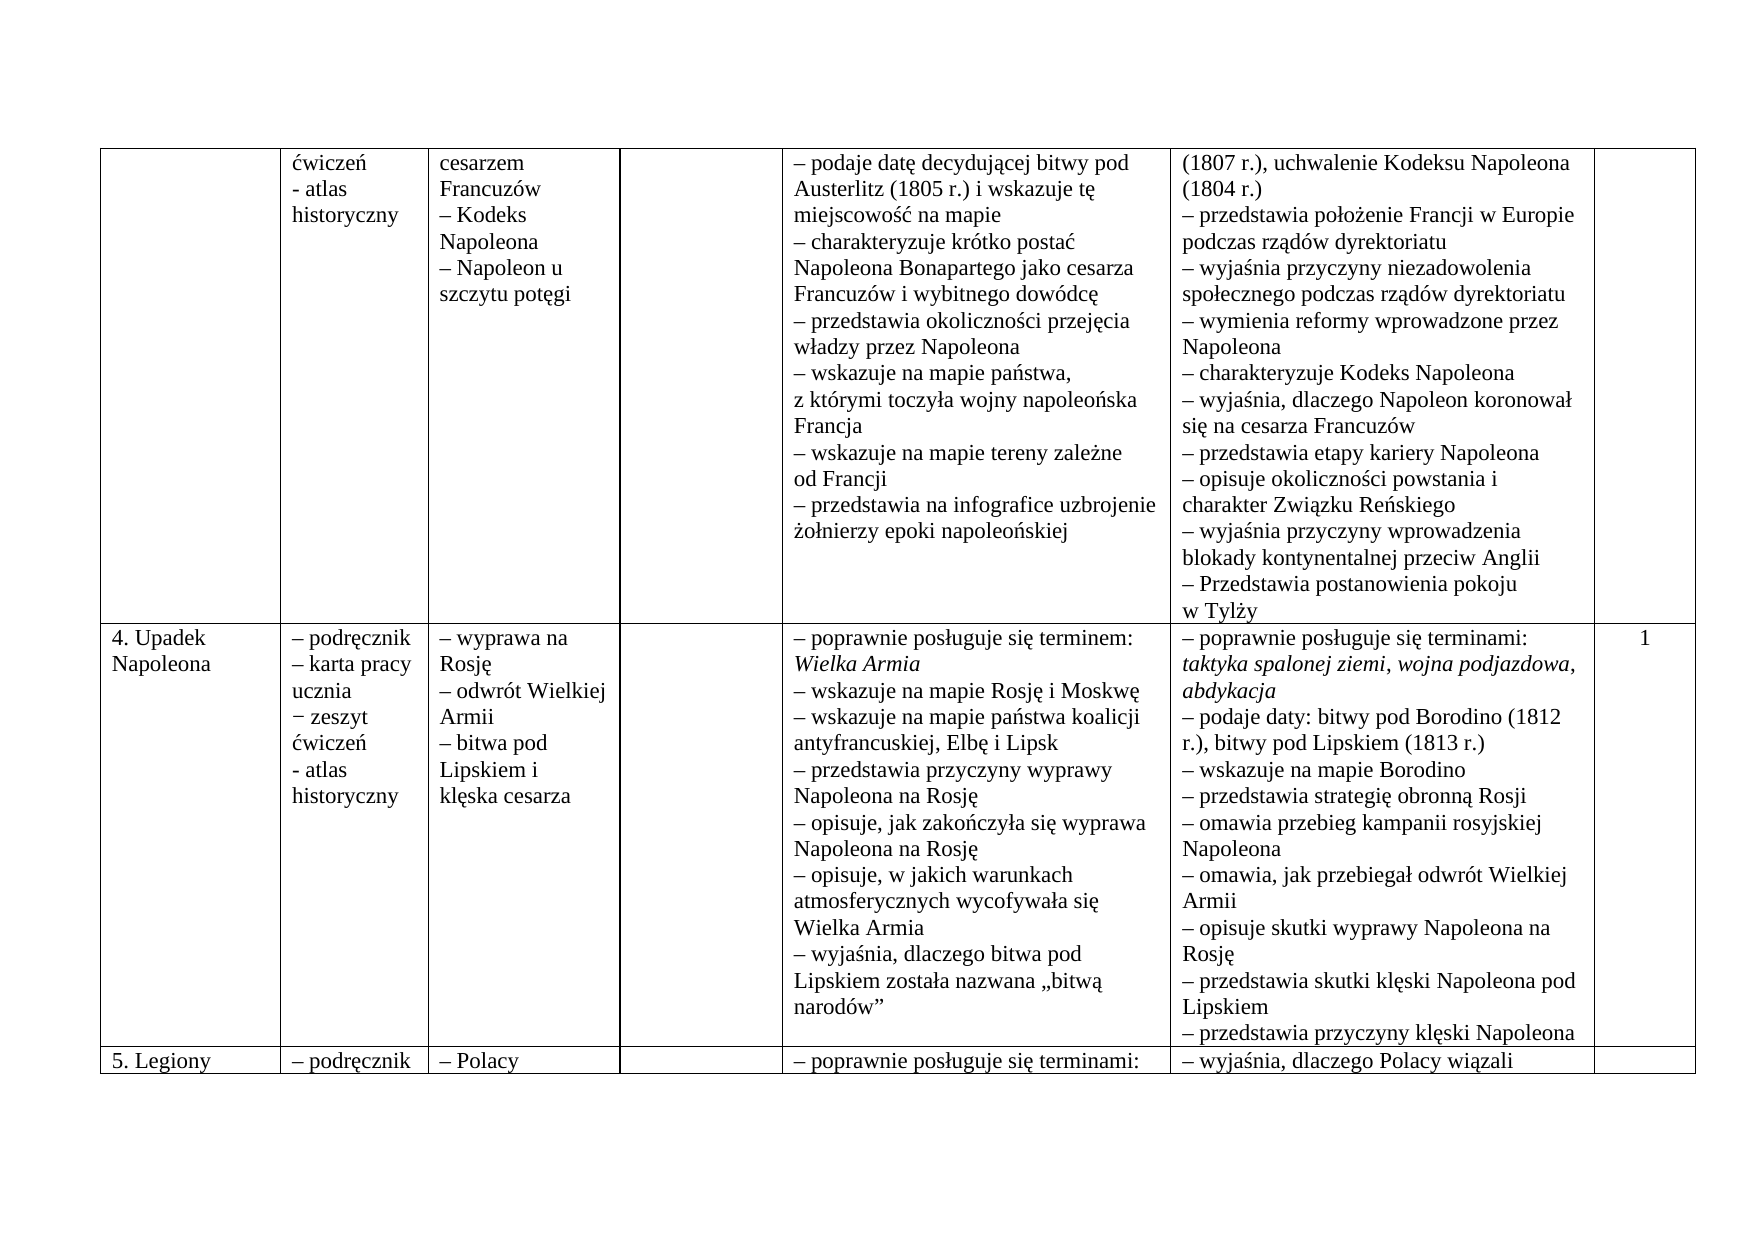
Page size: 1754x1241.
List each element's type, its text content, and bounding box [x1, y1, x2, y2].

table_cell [783, 1047, 1170, 1073]
table_cell 1 [1595, 624, 1695, 1046]
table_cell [101, 149, 280, 623]
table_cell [783, 149, 1170, 623]
table_cell 1 [1595, 149, 1695, 623]
table_cell – poprawnie posługuje się terminami: taktyka spalonej ziemi, wojna podjazdowa, abdykacja – podaje daty: bitwy pod Borodino (1812 r.), bitwy pod Lipskiem (1813 r.) – wskazuje na mapie Borodino – przedstawia strategię obronną Rosji – omawia przebieg kampanii rosyjskiej Napoleona – omawia, jak przebiegał odwrót Wielkiej Armii – opisuje skutki wyprawy Napoleona na Rosję – przedstawia skutki klęski Napoleona pod Lipskiem – przedstawia przyczyny klęski Napoleona [1171, 624, 1594, 1046]
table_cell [429, 149, 619, 623]
table_cell – poprawnie posługuje się terminem: Wielka Armia – wskazuje na mapie Rosję i Moskwę – wskazuje na mapie państwa koalicji antyfrancuskiej, Elbę i Lipsk – przedstawia przyczyny wyprawy Napoleona na Rosję – opisuje, jak zakończyła się wyprawa Napoleona na Rosję – opisuje, w jakich warunkach atmosferycznych wycofywała się Wielka Armia – wyjaśnia, dlaczego bitwa pod Lipskiem została nazwana „bitwą narodów” [783, 624, 1170, 1046]
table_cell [101, 1047, 280, 1073]
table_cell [1171, 149, 1594, 623]
table_cell – podręcznik – karta pracy ucznia − zeszyt ćwiczeń - atlas historyczny [281, 624, 428, 1046]
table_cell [429, 1047, 619, 1073]
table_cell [281, 149, 428, 623]
table_cell [621, 149, 782, 623]
table_cell [621, 1047, 782, 1073]
table_cell [1595, 1047, 1695, 1073]
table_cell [281, 1047, 428, 1073]
table_cell 4. Upadek Napoleona [101, 624, 280, 1046]
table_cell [1171, 1047, 1594, 1073]
table_cell [621, 624, 782, 1046]
table_cell – wyprawa na Rosję – odwrót Wielkiej Armii – bitwa pod Lipskiem i klęska cesarza [429, 624, 619, 1046]
